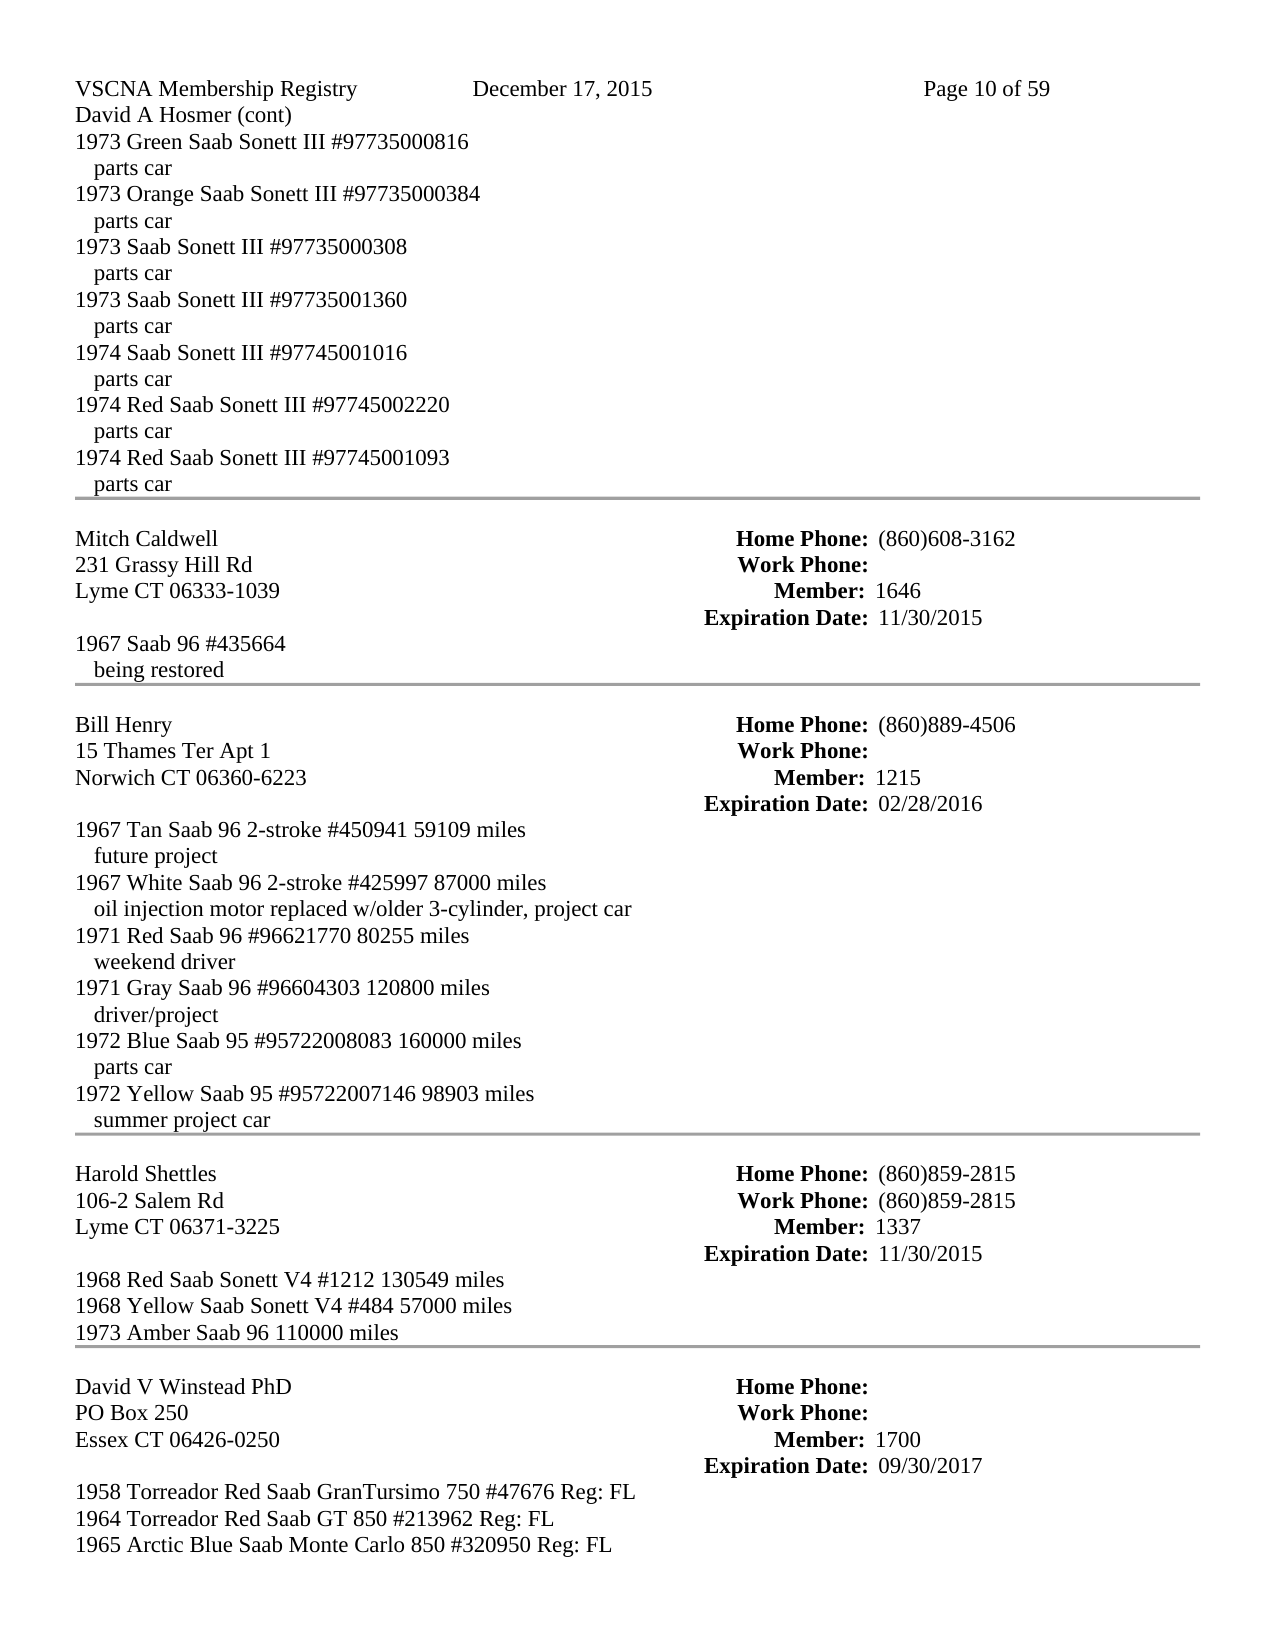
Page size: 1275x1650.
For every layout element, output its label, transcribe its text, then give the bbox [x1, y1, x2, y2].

text Essex CT 06426-0250 Member: 1700 [75, 1426, 1200, 1452]
text weekend driver [75, 948, 1200, 974]
text 1974 Red Saab Sonett III #97745001093 [75, 444, 1200, 470]
text 1964 Torreador Red Saab GT 850 #213962 Reg: FL [75, 1505, 1200, 1531]
text oil injection motor replaced w/older 3-cylinder, project car [75, 895, 1200, 922]
text parts car [75, 154, 1200, 180]
text Expiration Date: 02/28/2016 [75, 790, 1200, 816]
text 1971 Gray Saab 96 #96604303 120800 miles [75, 974, 1200, 1001]
text Expiration Date: 09/30/2017 [75, 1452, 1200, 1478]
text Lyme CT 06371-3225 Member: 1337 [75, 1213, 1200, 1239]
text parts car [75, 418, 1200, 444]
text driver/project [75, 1001, 1200, 1027]
text 1973 Orange Saab Sonett III #97735000384 [75, 180, 1200, 207]
text 1973 Amber Saab 96 110000 miles [75, 1319, 1200, 1345]
text Bill Henry Home Phone: (860)889-4506 [75, 711, 1200, 737]
text parts car [75, 207, 1200, 233]
text 231 Grassy Hill Rd Work Phone: [75, 551, 1200, 577]
text PO Box 250 Work Phone: [75, 1399, 1200, 1426]
text Norwich CT 06360-6223 Member: 1215 [75, 763, 1200, 790]
text 1972 Blue Saab 95 #95722008083 160000 miles [75, 1027, 1200, 1053]
text parts car [75, 365, 1200, 391]
text Mitch Caldwell Home Phone: (860)608-3162 [75, 525, 1200, 551]
text 1968 Yellow Saab Sonett V4 #484 57000 miles [75, 1292, 1200, 1319]
text 1965 Arctic Blue Saab Monte Carlo 850 #320950 Reg: FL [75, 1531, 1200, 1557]
text future project [75, 843, 1200, 869]
text 1967 Tan Saab 96 2-stroke #450941 59109 miles [75, 816, 1200, 843]
text 1974 Saab Sonett III #97745001016 [75, 338, 1200, 365]
text 15 Thames Ter Apt 1 Work Phone: [75, 737, 1200, 763]
text parts car [75, 1053, 1200, 1080]
text Harold Shettles Home Phone: (860)859-2815 [75, 1161, 1200, 1187]
text Expiration Date: 11/30/2015 [75, 604, 1200, 630]
text David A Hosmer (cont) [75, 101, 1200, 128]
text Expiration Date: 11/30/2015 [75, 1239, 1200, 1266]
text 1972 Yellow Saab 95 #95722007146 98903 miles [75, 1080, 1200, 1106]
text 1973 Saab Sonett III #97735001360 [75, 286, 1200, 312]
text 1968 Red Saab Sonett V4 #1212 130549 miles [75, 1266, 1200, 1292]
text parts car [75, 470, 1200, 496]
text 1974 Red Saab Sonett III #97745002220 [75, 391, 1200, 418]
text 1958 Torreador Red Saab GranTursimo 750 #47676 Reg: FL [75, 1478, 1200, 1505]
text summer project car [75, 1106, 1200, 1132]
text 1967 Saab 96 #435664 [75, 630, 1200, 656]
text 1973 Saab Sonett III #97735000308 [75, 233, 1200, 259]
text parts car [75, 259, 1200, 286]
text 1971 Red Saab 96 #96621770 80255 miles [75, 922, 1200, 948]
text 1967 White Saab 96 2-stroke #425997 87000 miles [75, 869, 1200, 895]
text 1973 Green Saab Sonett III #97735000816 [75, 128, 1200, 154]
text David V Winstead PhD Home Phone: [75, 1373, 1200, 1399]
text parts car [75, 312, 1200, 338]
text being restored [75, 656, 1200, 682]
text 106-2 Salem Rd Work Phone: (860)859-2815 [75, 1187, 1200, 1213]
text Lyme CT 06333-1039 Member: 1646 [75, 577, 1200, 604]
